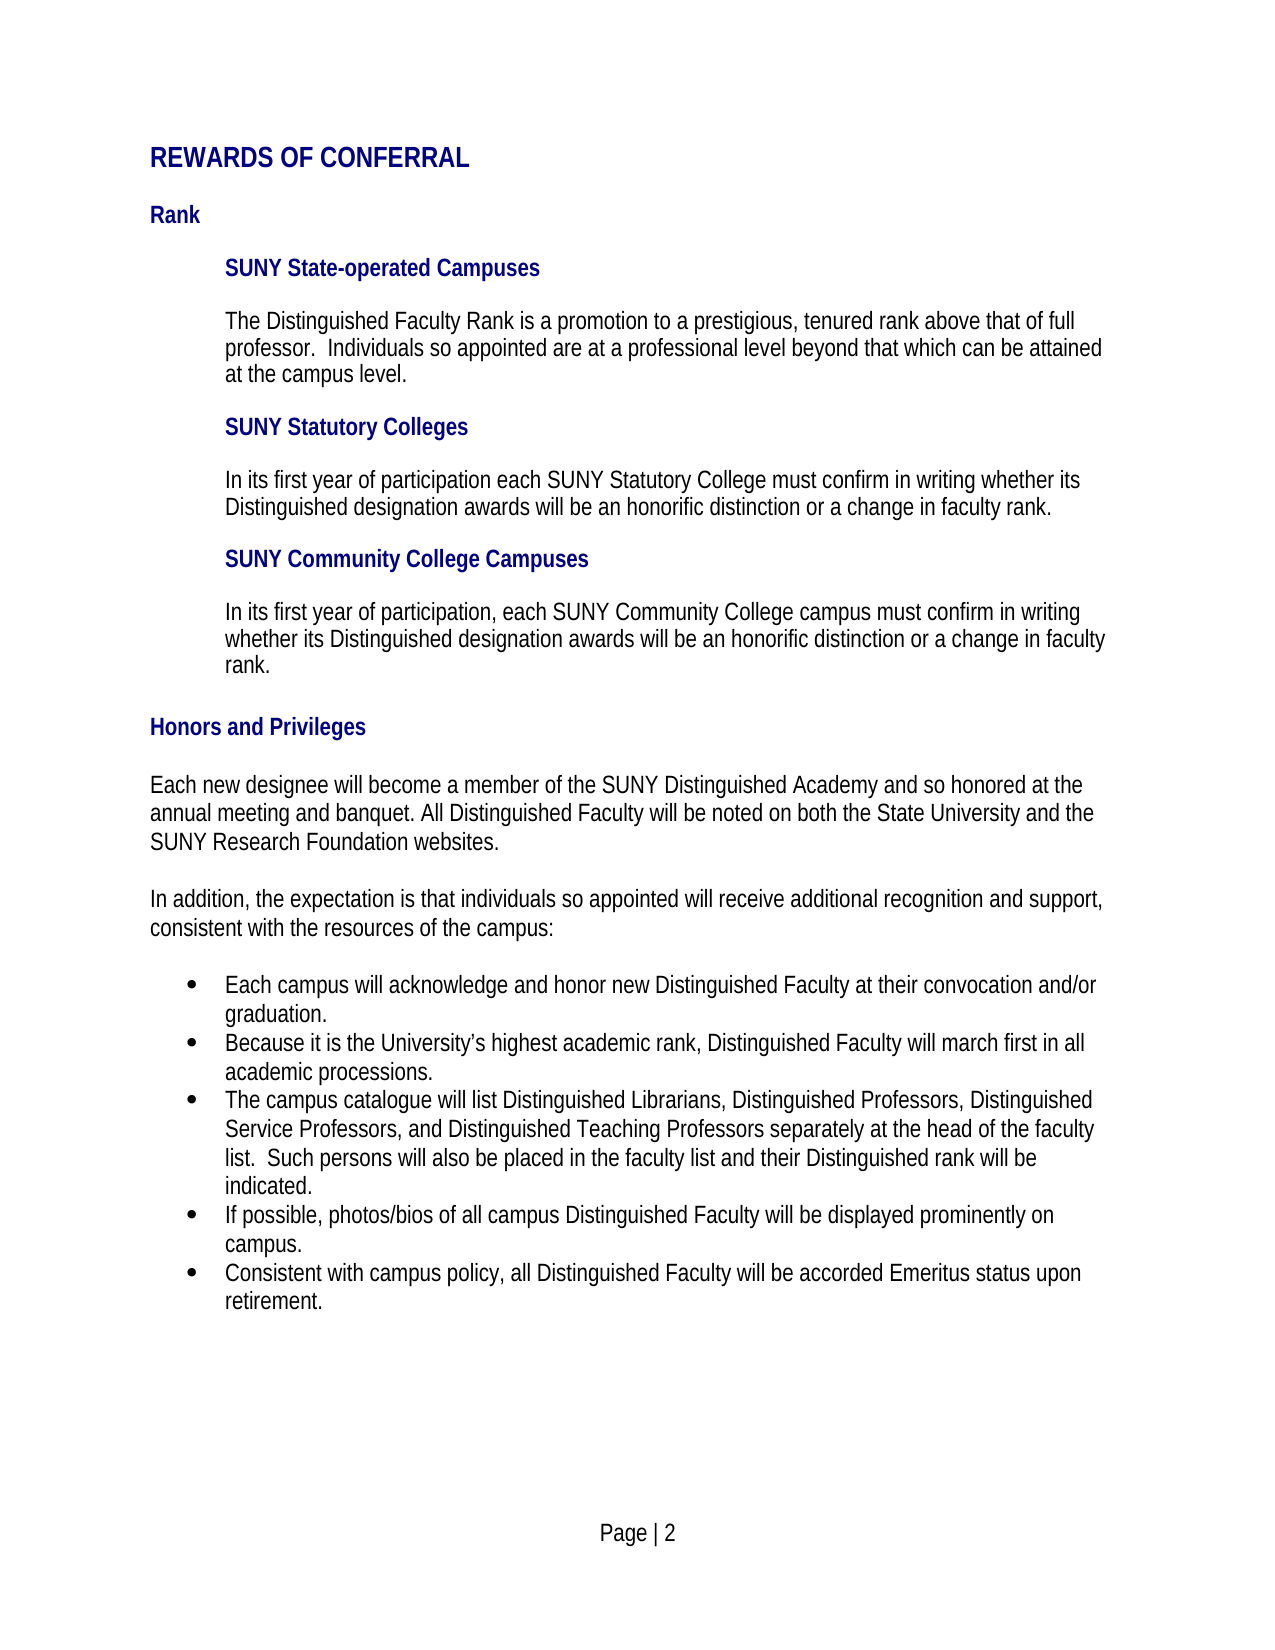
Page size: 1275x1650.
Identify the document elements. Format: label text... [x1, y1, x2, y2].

text In addition, the expectation is that individuals so appointed will receive additional recognition and support, consistent with the resources of the campus: [150, 884, 1125, 942]
list The campus catalogue will list Distinguished Librarians, Distinguished Professors, Distinguished Service Professors, and Distinguished Teaching Professors separately at the head of the faculty list. Such persons will also be placed in the faculty list and their Distinguished rank will be indicated. [187, 1085, 1125, 1200]
text In its first year of participation each SUNY Statutory College must confirm in writing whether its Distinguished designation awards will be an honorific distinction or a change in faculty rank. [225, 467, 1125, 520]
text The Distinguished Faculty Rank is a promotion to a prestigious, tenured rank above that of full professor. Individuals so appointed are at a professional level beyond that which can be attained at the campus level. [225, 308, 1125, 388]
text SUNY Statutory Colleges [225, 414, 1125, 441]
list Consistent with campus policy, all Distinguished Faculty will be accorded Emeritus status upon retirement. [187, 1257, 1125, 1315]
text Honors and Privileges [150, 712, 1125, 741]
text Each new designee will become a member of the SUNY Distinguished Academy and so honored at the annual meeting and banquet. All Distinguished Faculty will be noted on both the State University and the SUNY Research Foundation websites. [150, 770, 1125, 856]
subtitle REWARDS OF CONFERRAL [150, 141, 1125, 174]
text Rank [150, 203, 1125, 229]
list Because it is the University’s highest academic rank, Distinguished Faculty will march first in all academic processions. [187, 1028, 1125, 1085]
text SUNY State-operated Campuses [225, 256, 1125, 282]
text Campuses [225, 547, 1125, 573]
list Each campus will acknowledge and honor new Distinguished Faculty at their convocation and/or graduation. [187, 970, 1125, 1028]
text In its first year of participation, each SUNY Community College campus must confirm in writing whether its Distinguished designation awards will be an honorific distinction or a change in faculty rank. [225, 599, 1125, 679]
list If possible, photos/bios of all campus Distinguished Faculty will be displayed prominently on campus. [187, 1200, 1125, 1257]
